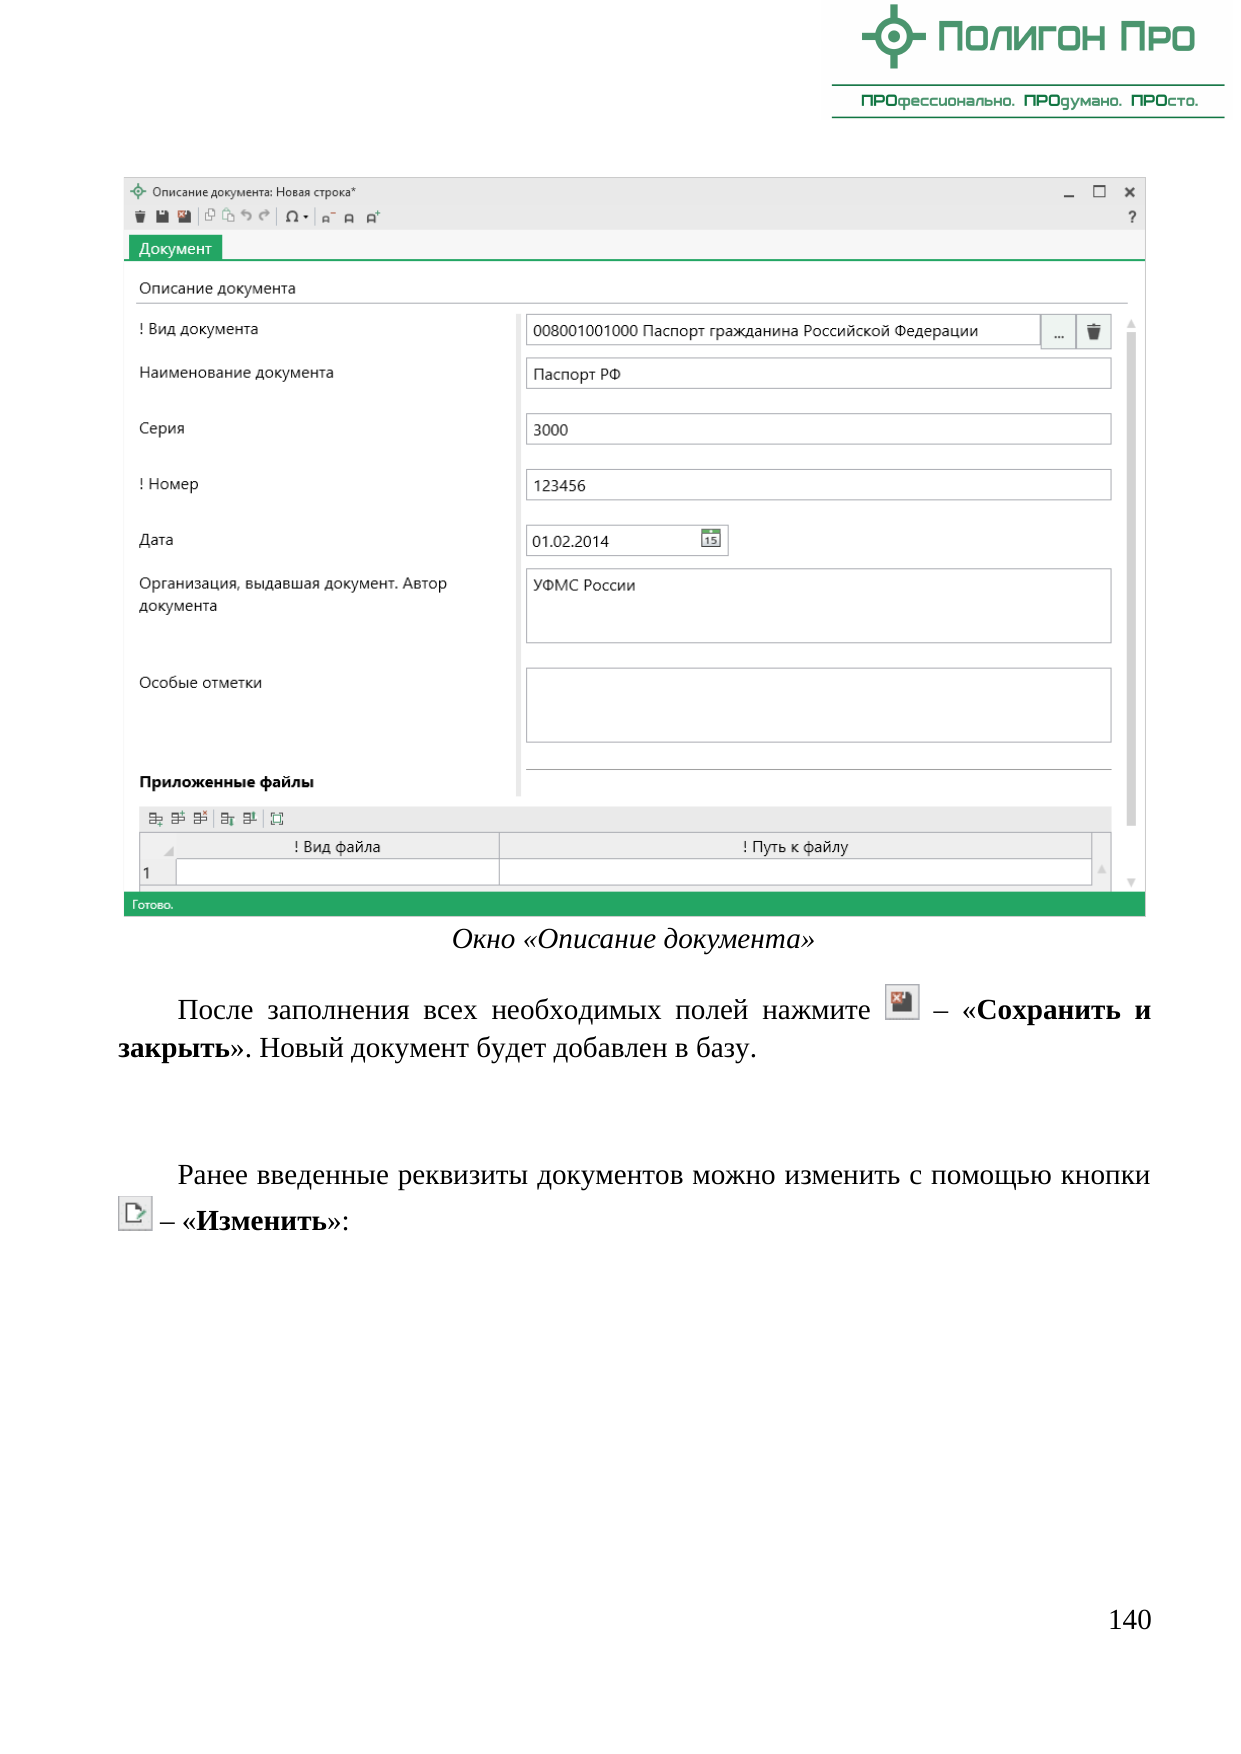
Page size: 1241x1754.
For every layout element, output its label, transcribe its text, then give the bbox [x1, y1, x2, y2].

text Ранее введенные реквизиты документов можно изменить с помощью кнопки – «Изменить»: [118, 1157, 1152, 1237]
picture [820, 0, 1234, 120]
picture [118, 1196, 153, 1231]
picture [885, 984, 920, 1020]
picture [123, 177, 1146, 917]
text После заполнения всех необходимых полей нажмите – «Сохранить и закрыть». Новый документ будет добавлен в базу. [118, 985, 1152, 1064]
